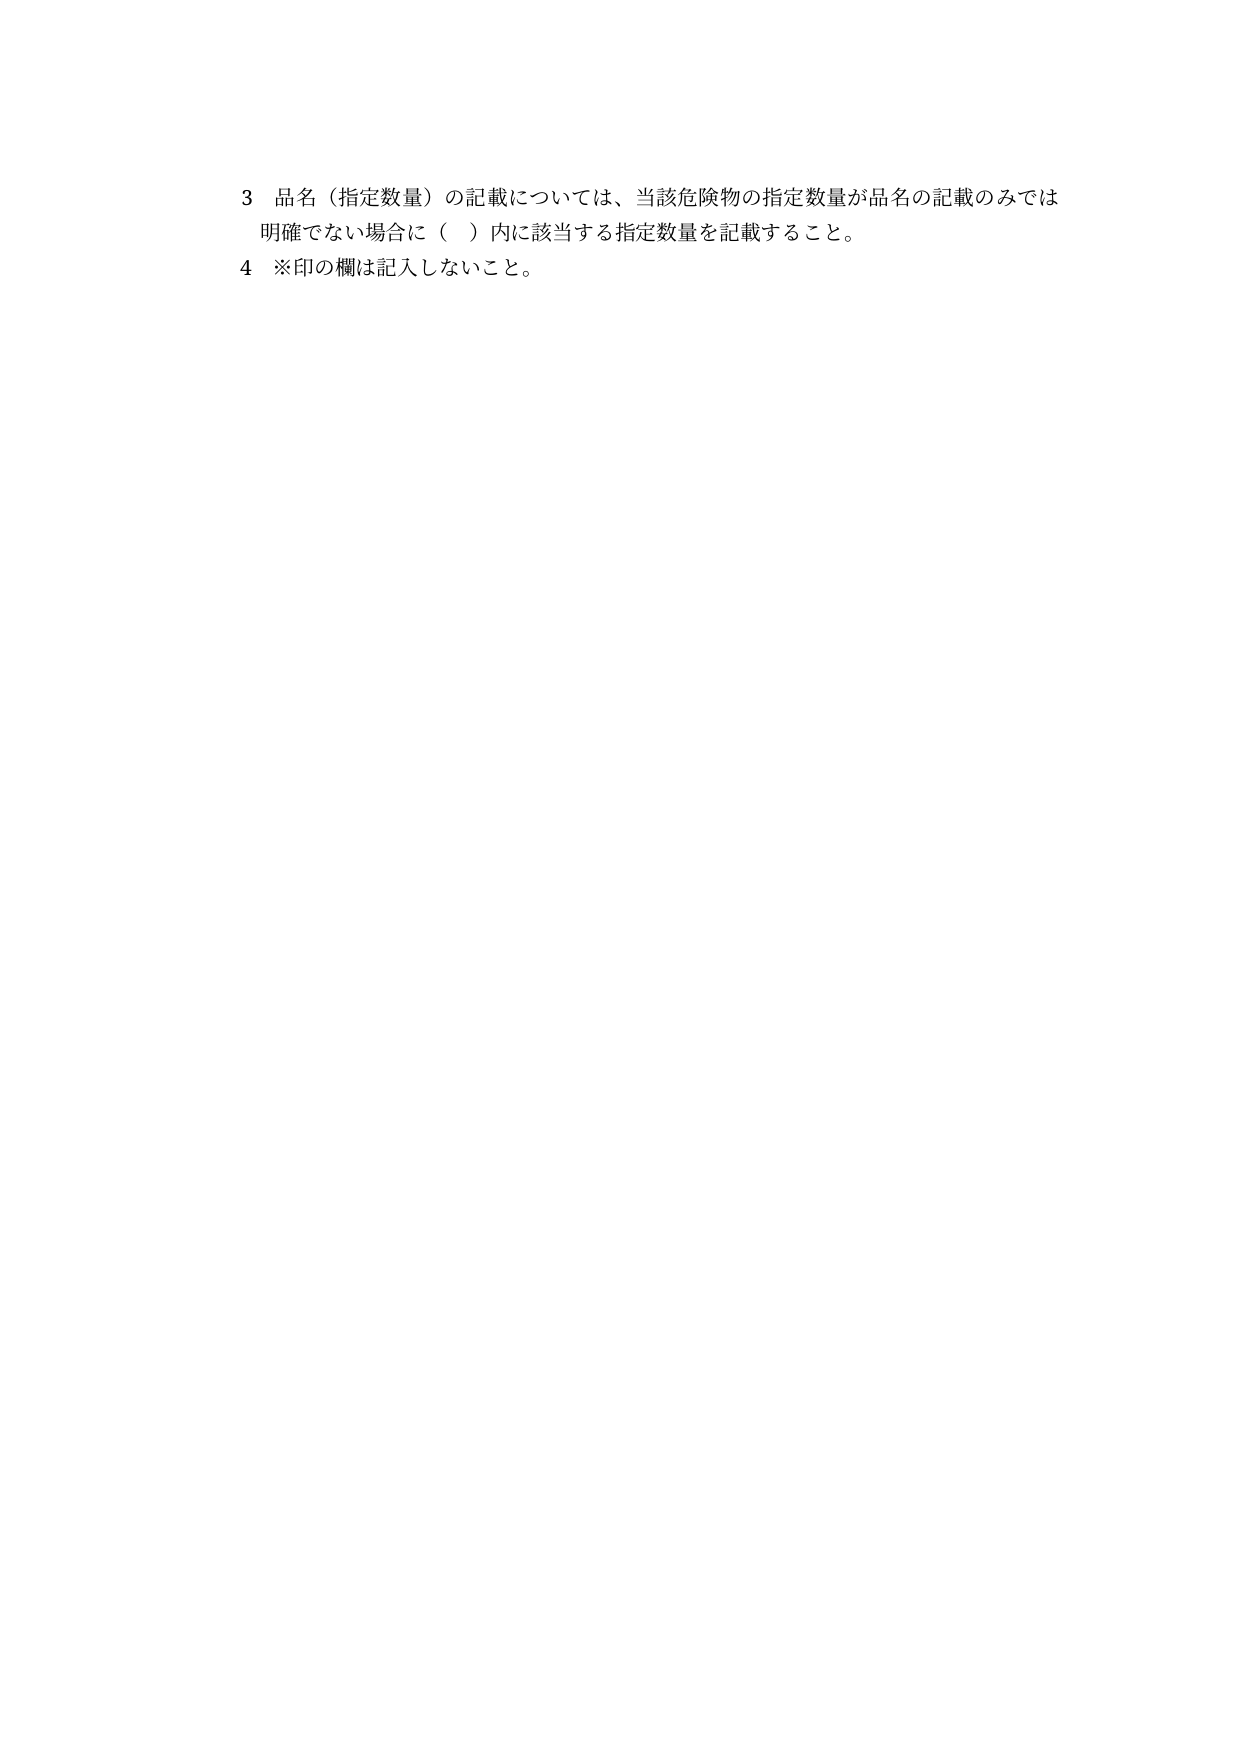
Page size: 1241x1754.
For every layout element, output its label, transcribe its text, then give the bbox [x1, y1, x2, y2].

text 4 ※印の欄は記入しないこと。 [177, 249, 1063, 284]
text 3 品名（指定数量）の記載については、当該危険物の指定数量が品名の記載のみでは明確でない場合に（ ）内に該当する指定数量を記載すること。 [177, 179, 1063, 249]
